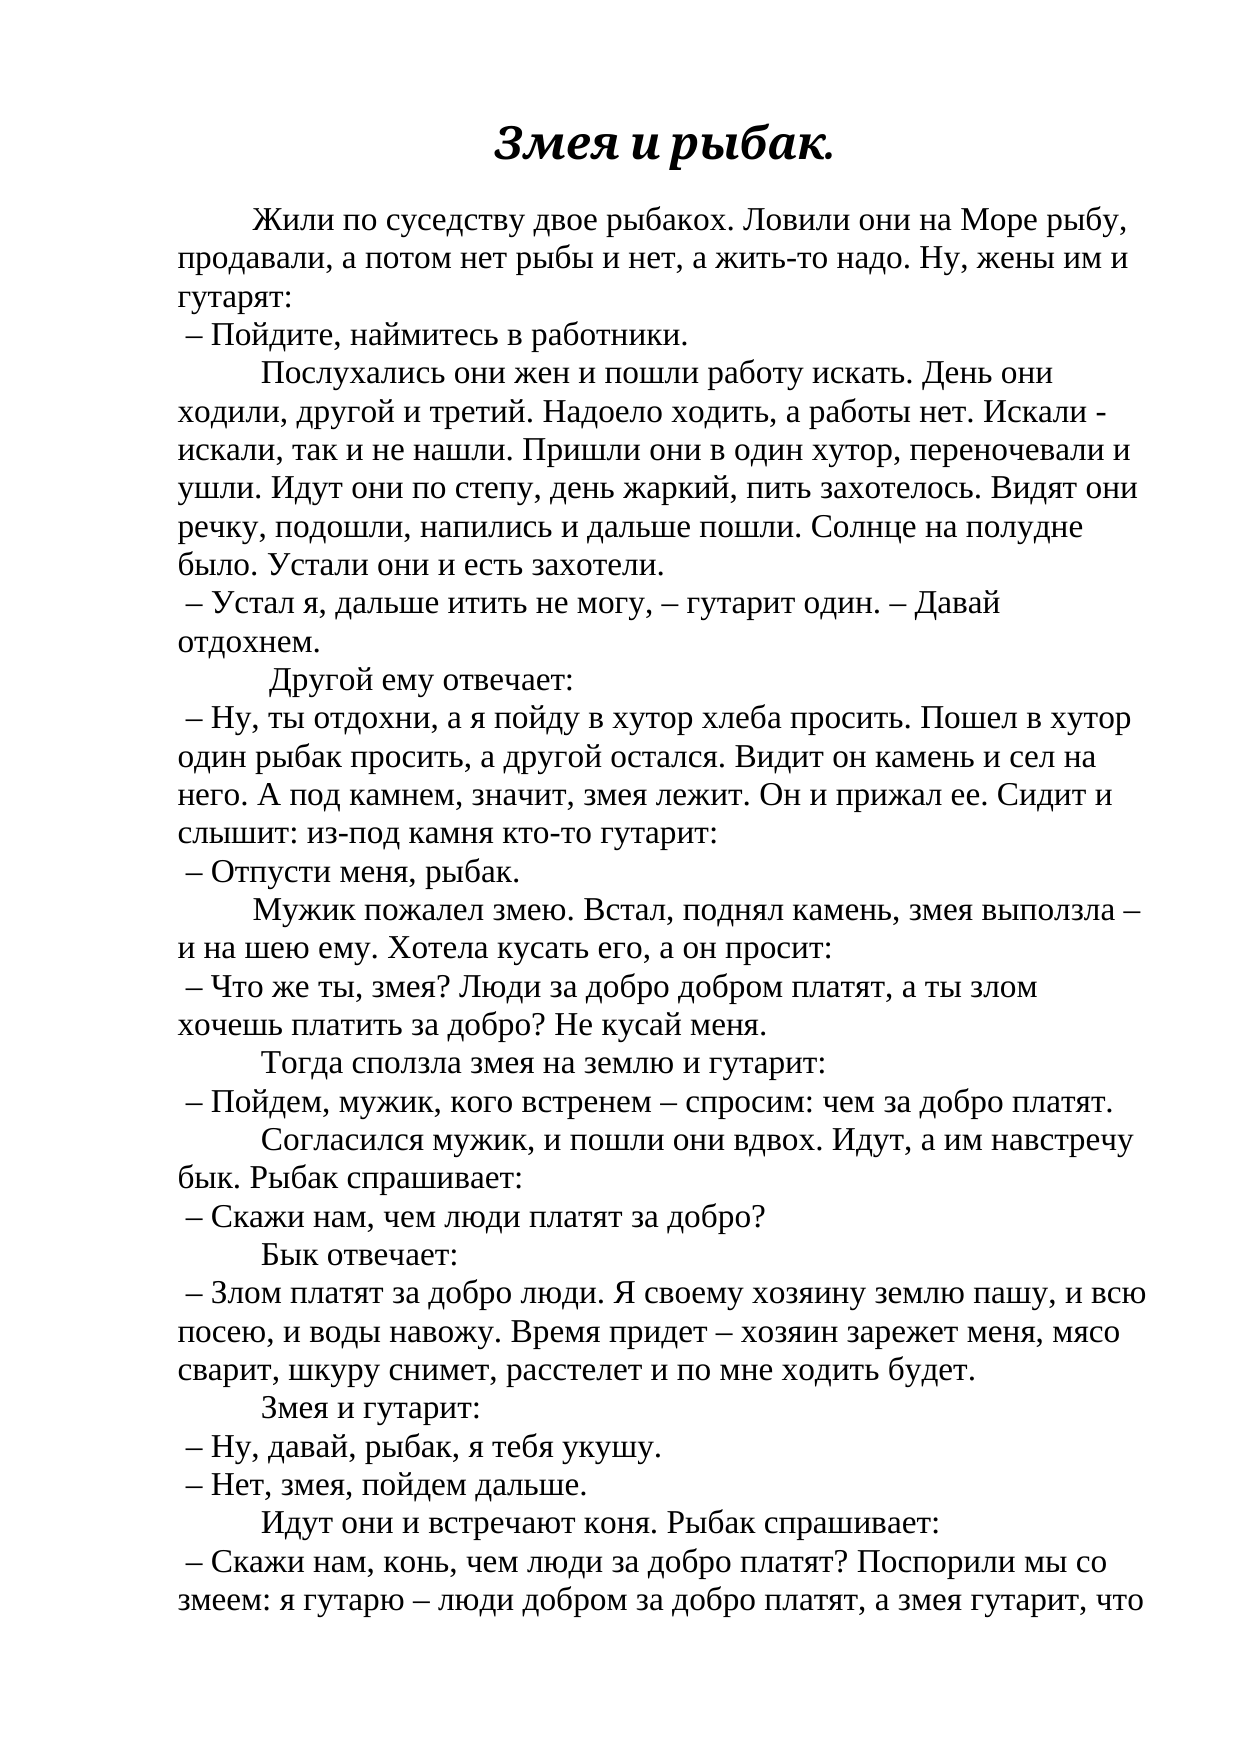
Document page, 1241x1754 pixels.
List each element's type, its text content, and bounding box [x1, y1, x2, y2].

text Тогда сползла змея на землю и гутарит: [177, 1043, 1152, 1081]
text – Злом платят за добро люди. Я своему хозяину землю пашу, и всю посею, и воды навожу. Время придет – хозяин зарежет меня, мясо сварит, шкуру снимет, расстелет и по мне ходить будет. [177, 1273, 1152, 1388]
text – Скажи нам, конь, чем люди за добро платят? Поспорили мы со [177, 1541, 1152, 1579]
text – Устал я, дальше итить не могу, – гутарит один. – Давай отдохнем. [177, 583, 1152, 659]
text – Пойдите, наймитесь в работники. [177, 314, 1152, 353]
text Жили по суседству двое рыбакох. Ловили они на Mope рыбу, продавали, а потом нет рыбы и нет, а жить-то надо. Hy, жены им и гутарят: [177, 199, 1152, 314]
text – Скажи нам, чем люди платят за добро? [177, 1196, 1152, 1234]
text Послухались они жен и пошли работу искать. День они ходили, другой и третий. Надоело ходить, а работы нет. Искали -искали, так и не нашли. Пришли они в один хутор, переночевали и ушли. Идут они по степу, день жаркий, пить захотелось. Видят они речку, подошли, напились и дальше пошли. Солнце на полудне было. Устали они и есть захотели. [177, 353, 1152, 583]
text змеем: я гутарю – люди добром за добро платят, а змея гутарит, что [177, 1579, 1152, 1618]
text – Ну, ты отдохни, а я пойду в хутор хлеба просить. Пошел в хутор один рыбак просить, а другой остался. Видит он камень и сел на него. А под камнем, значит, змея лежит. Он и прижал ее. Сидит и слышит: из-под камня кто-то гутарит: [177, 698, 1152, 851]
text Согласился мужик, и пошли они вдвох. Идут, а им навстречу бык. Рыбак спрашивает: [177, 1119, 1152, 1196]
text – Ну, давай, рыбак, я тебя укушу. [177, 1426, 1152, 1464]
text – Что же ты, змея? Люди за добро добром платят, а ты злом хочешь платить за добро? Не кусай меня. [177, 966, 1152, 1043]
text Змея и рыбак. [177, 118, 1152, 171]
text Идут они и встречают коня. Рыбак спрашивает: [177, 1503, 1152, 1541]
text Бык отвечает: [177, 1234, 1152, 1273]
text – Пойдем, мужик, кого встренем – спросим: чем за добро платят. [177, 1081, 1152, 1119]
text – Отпусти меня, рыбак. [177, 851, 1152, 889]
text Другой ему отвечает: [177, 659, 1152, 698]
text Мужик пожалел змею. Встал, поднял камень, змея выползла – и на шею ему. Хотела кусать его, а он просит: [177, 889, 1152, 966]
text – Нет, змея, пойдем дальше. [177, 1464, 1152, 1503]
text Змея и гутарит: [177, 1388, 1152, 1426]
